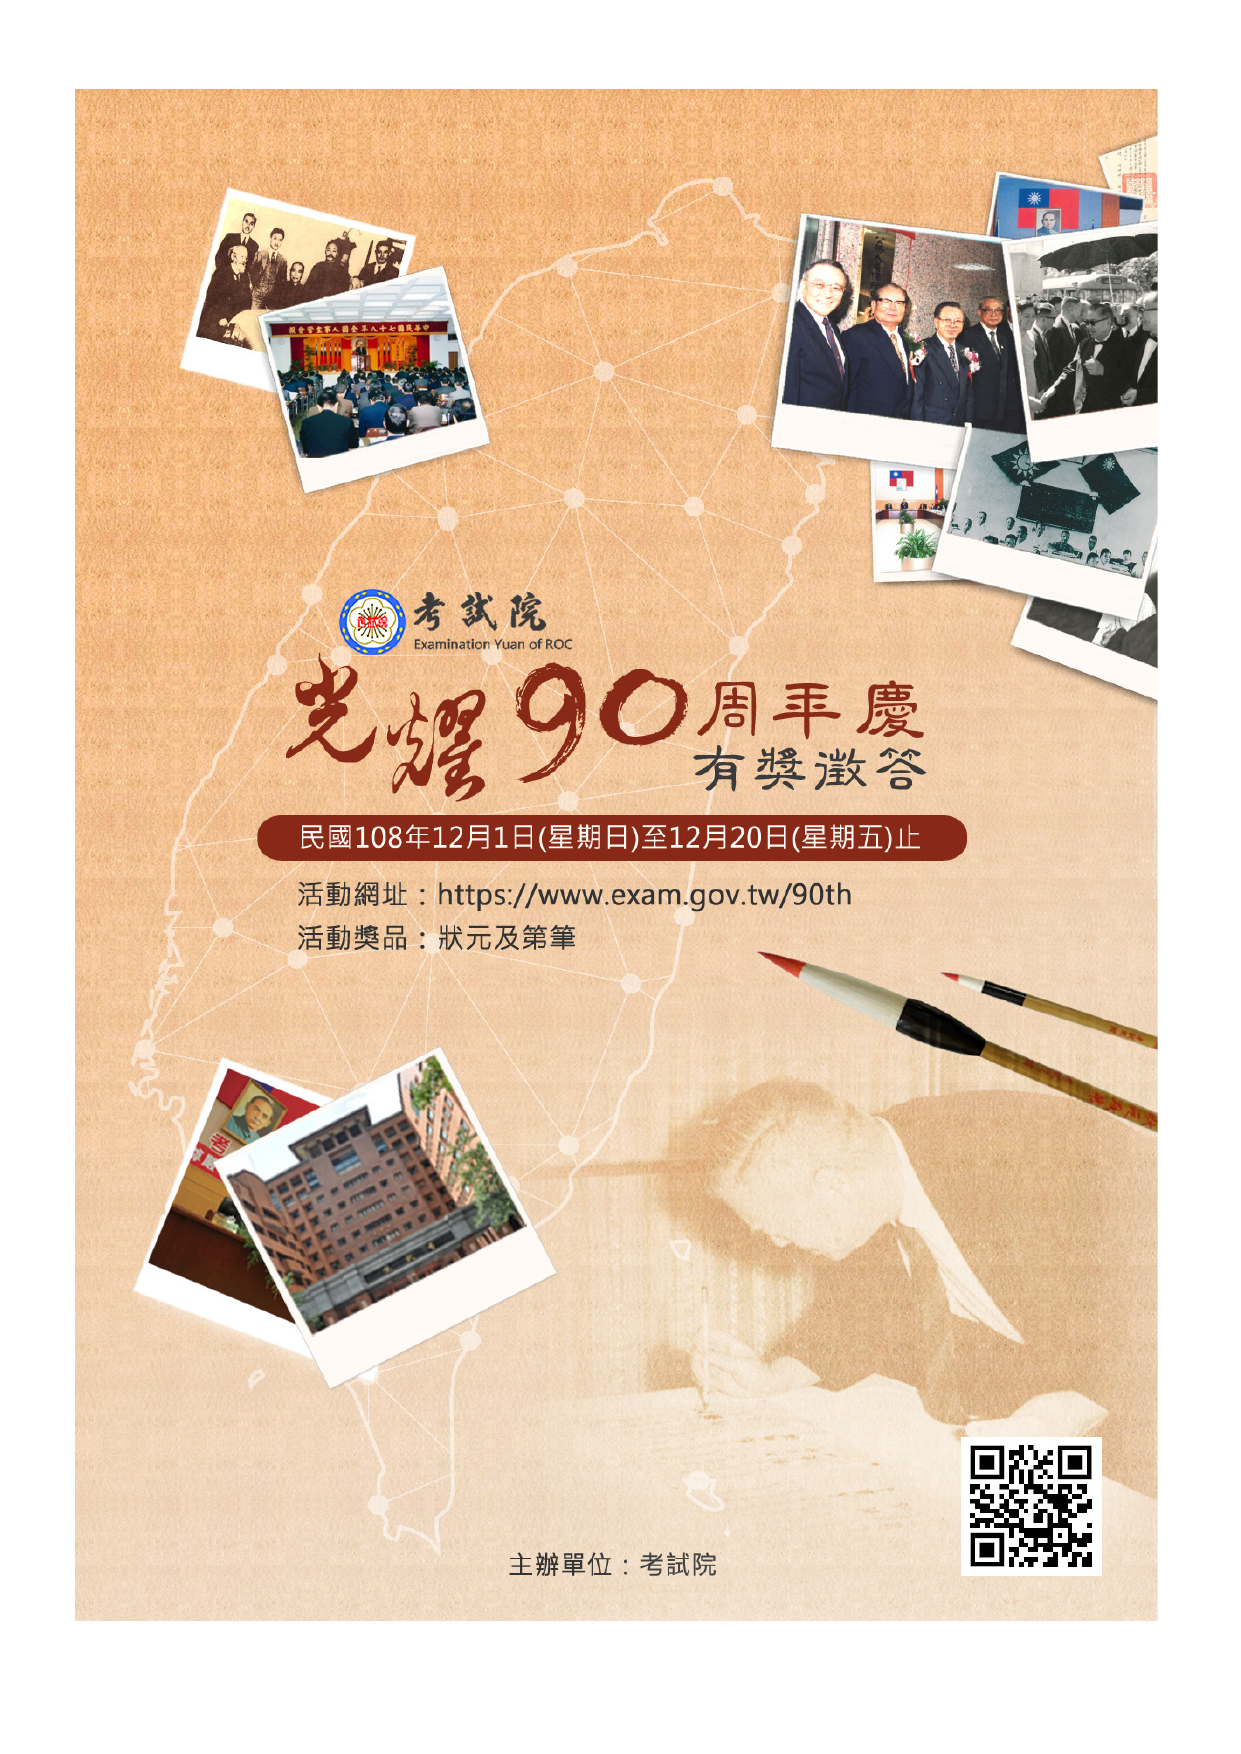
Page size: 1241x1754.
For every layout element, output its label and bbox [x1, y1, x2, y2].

picture [75, 89, 1158, 1621]
